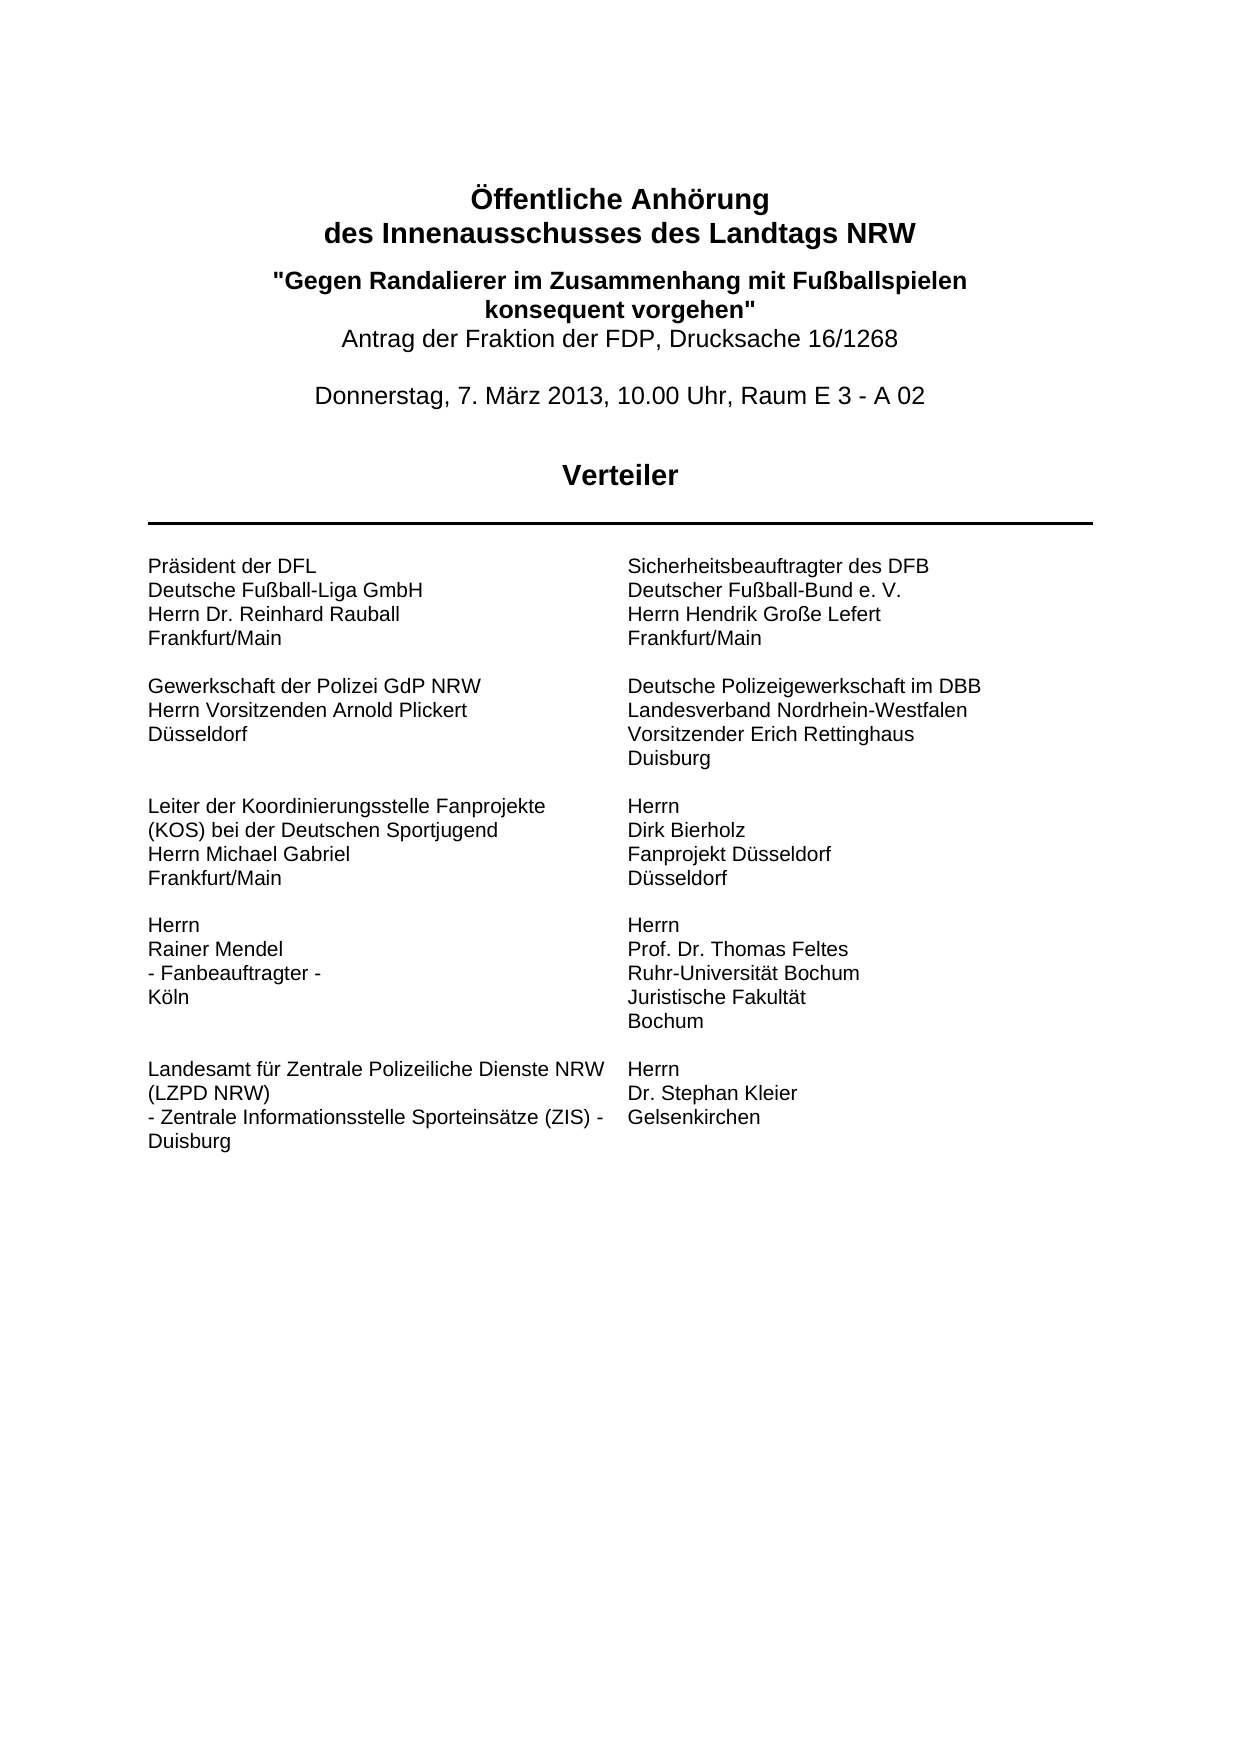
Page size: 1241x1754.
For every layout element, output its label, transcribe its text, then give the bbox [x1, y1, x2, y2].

table_cell Herrn Prof. Dr. Thomas Feltes Ruhr-Universität Bochum Juristische Fakultät Bochum [616, 913, 1096, 1057]
table_cell Herrn Rainer Mendel - Fanbeauftragter - Köln [136, 913, 616, 1057]
table_cell Leiter der Koordinierungsstelle Fanprojekte (KOS) bei der Deutschen Sportjugend Herrn Michael Gabriel Frankfurt/Main [136, 794, 616, 913]
text konsequent vorgehen" [148, 295, 1093, 323]
table_cell Herrn Dirk Bierholz Fanprojekt Düsseldorf Düsseldorf [616, 794, 1096, 913]
table_cell Deutsche Polizeigewerkschaft im DBB Landesverband Nordrhein-Westfalen Vorsitzender Erich Rettinghaus Duisburg [616, 674, 1096, 793]
table_header Sicherheitsbeauftragter des DFB Deutscher Fußball-Bund e. V. Herrn Hendrik Große Lefert Frankfurt/Main [616, 554, 1096, 674]
text Donnerstag, 7. März 2013, 10.00 Uhr, Raum E 3 - A 02 [148, 381, 1093, 410]
table_cell Gewerkschaft der Polizei GdP NRW Herrn Vorsitzenden Arnold Plickert Düsseldorf [136, 674, 616, 793]
text Antrag der Fraktion der FDP, Drucksache 16/1268 [148, 323, 1093, 352]
text Öffentliche Anhörung [148, 182, 1093, 216]
table_cell Landesamt für Zentrale Polizeiliche Dienste NRW (LZPD NRW) - Zentrale Informationsstelle Sporteinsätze (ZIS) - Duisburg [136, 1057, 616, 1177]
table_cell Herrn Dr. Stephan Kleier Gelsenkirchen [616, 1057, 1096, 1177]
table_header Präsident der DFL Deutsche Fußball-Liga GmbH Herrn Dr. Reinhard Rauball Frankfurt/Main [136, 554, 616, 674]
text "Gegen Randalierer im Zusammenhang mit Fußballspielen [148, 266, 1093, 295]
text des Innenausschusses des Landtags NRW [148, 216, 1093, 249]
text Verteiler [148, 458, 1093, 491]
